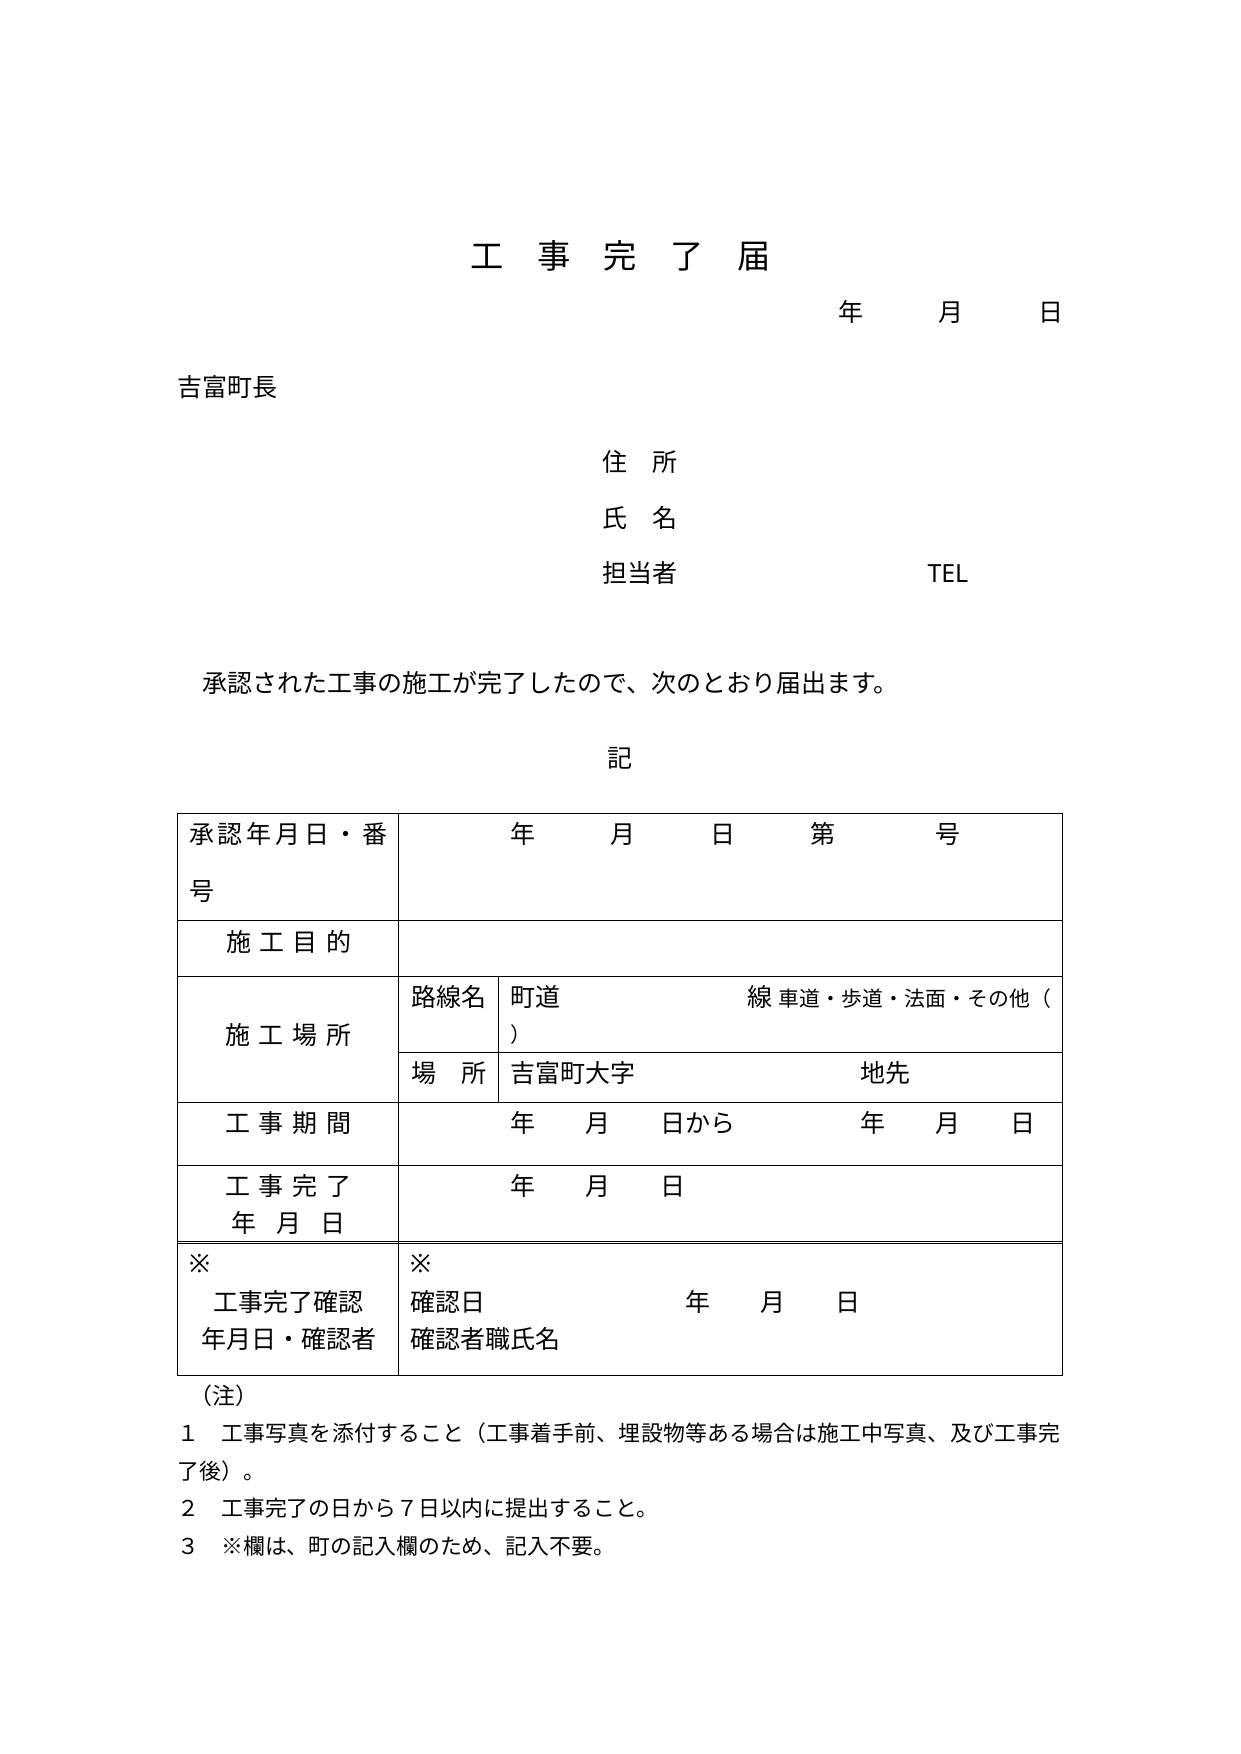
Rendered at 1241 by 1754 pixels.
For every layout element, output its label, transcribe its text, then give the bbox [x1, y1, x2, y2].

text 承認された工事の施工が完了したので、次のとおり届出ます。 [177, 663, 1063, 701]
table_header 年 月 日 第 号 [399, 814, 1062, 920]
table_cell 工事期間 [178, 1103, 398, 1165]
table_cell 工事完了 年月日 [178, 1166, 398, 1241]
text 担当者 TEL [177, 553, 1063, 591]
table_cell 路線名 [399, 977, 498, 1052]
table_cell ※ 工事完了確認 年月日・確認者 [178, 1244, 398, 1375]
table_cell 施工場所 [178, 977, 398, 1102]
table_header 承認年月日・番号 [178, 814, 398, 920]
table_cell 年 月 日 [399, 1166, 1062, 1241]
text ２ 工事完了の日から７日以内に提出すること。 [177, 1488, 1063, 1526]
text ３ ※欄は、町の記入欄のため、記入不要。 [177, 1526, 1063, 1563]
text 住 所 [177, 442, 1063, 479]
table_cell 年 月 日から 年 月 日 [399, 1103, 1062, 1165]
text 氏 名 [177, 497, 1063, 535]
table_cell 吉富町大字 地先 [499, 1053, 1062, 1102]
table_cell 施工目的 [178, 921, 398, 976]
table_cell 町道 線 車道・歩道・法面・その他（ ） [499, 977, 1062, 1052]
table_cell 場 所 [399, 1053, 498, 1102]
table_cell ※ 確認日 年 月 日 確認者職氏名 [399, 1244, 1062, 1375]
subtitle 記 [177, 738, 1063, 776]
text 年 月 日 [177, 292, 1063, 329]
table_cell [399, 921, 1062, 976]
text 吉富町長 [177, 367, 1063, 404]
text １ 工事写真を添付すること（工事着手前、埋設物等ある場合は施工中写真、及び工事完了後）。 [177, 1413, 1063, 1488]
table_cell （注） [178, 1376, 1062, 1413]
text 工 事 完 了 届 [177, 217, 1063, 292]
